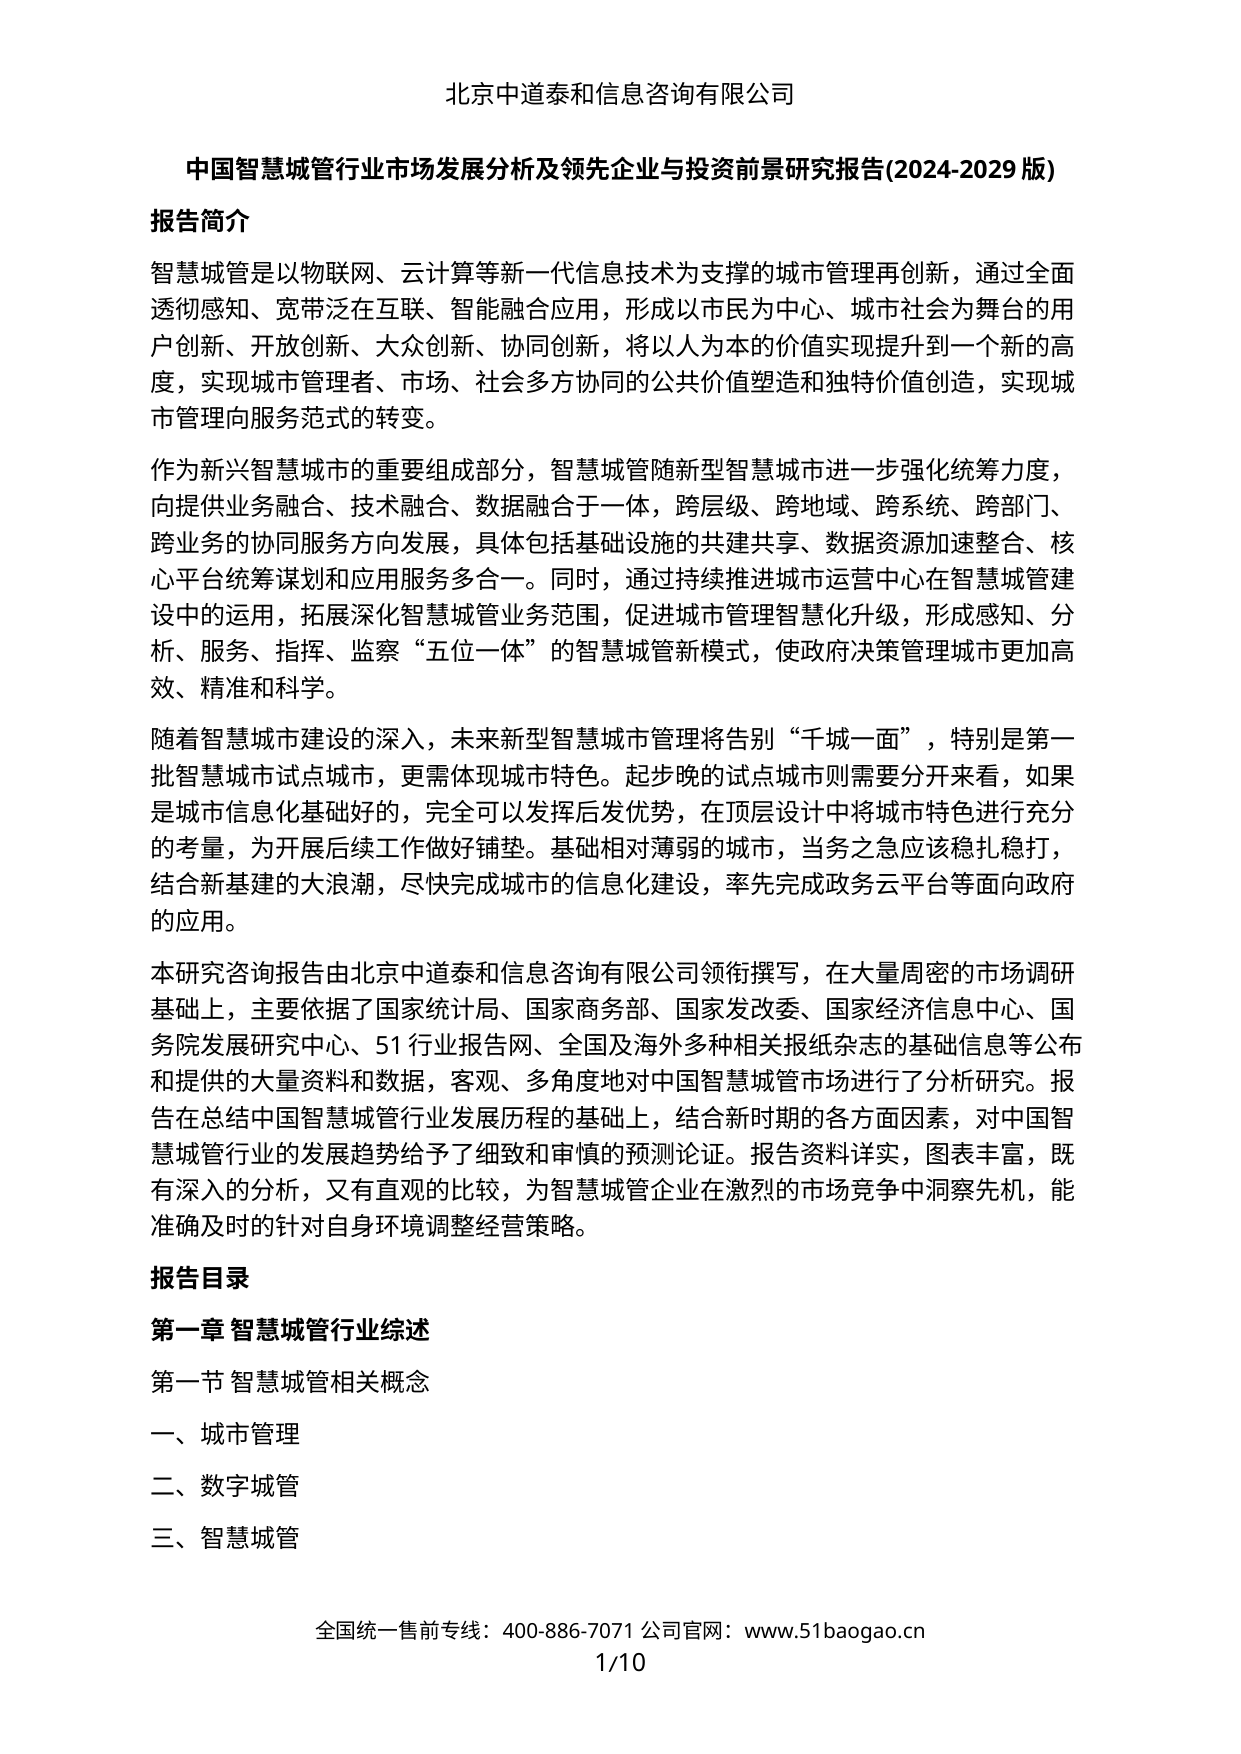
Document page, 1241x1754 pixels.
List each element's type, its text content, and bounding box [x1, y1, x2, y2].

text 第一节 智慧城管相关概念 [150, 1362, 1090, 1399]
text 中国智慧城管行业市场发展分析及领先企业与投资前景研究报告(2024-2029版) [150, 150, 1090, 186]
text 智慧城管是以物联网、云计算等新一代信息技术为支撑的城市管理再创新，通过全面透彻感知、宽带泛在互联、智能融合应用，形成以市民为中心、城市社会为舞台的用户创新、开放创新、大众创新、协同创新，将以人为本的价值实现提升到一个新的高度，实现城市管理者、市场、社会多方协同的公共价值塑造和独特价值创造，实现城市管理向服务范式的转变。 [150, 254, 1090, 435]
text 第一章 智慧城管行业综述 [150, 1311, 1090, 1347]
text 报告目录 [150, 1259, 1090, 1295]
text 作为新兴智慧城市的重要组成部分，智慧城管随新型智慧城市进一步强化统筹力度，向提供业务融合、技术融合、数据融合于一体，跨层级、跨地域、跨系统、跨部门、跨业务的协同服务方向发展，具体包括基础设施的共建共享、数据资源加速整合、核心平台统筹谋划和应用服务多合一。同时，通过持续推进城市运营中心在智慧城管建设中的运用，拓展深化智慧城管业务范围，促进城市管理智慧化升级，形成感知、分析、服务、指挥、监察“五位一体”的智慧城管新模式，使政府决策管理城市更加高效、精准和科学。 [150, 451, 1090, 704]
text 三、智慧城管 [150, 1518, 1090, 1554]
text 本研究咨询报告由北京中道泰和信息咨询有限公司领衔撰写，在大量周密的市场调研基础上，主要依据了国家统计局、国家商务部、国家发改委、国家经济信息中心、国务院发展研究中心、51行业报告网、全国及海外多种相关报纸杂志的基础信息等公布和提供的大量资料和数据，客观、多角度地对中国智慧城管市场进行了分析研究。报告在总结中国智慧城管行业发展历程的基础上，结合新时期的各方面因素，对中国智慧城管行业的发展趋势给予了细致和审慎的预测论证。报告资料详实，图表丰富，既有深入的分析，又有直观的比较，为智慧城管企业在激烈的市场竞争中洞察先机，能准确及时的针对自身环境调整经营策略。 [150, 953, 1090, 1243]
text 二、数字城管 [150, 1466, 1090, 1502]
text 报告简介 [150, 202, 1090, 238]
text 随着智慧城市建设的深入，未来新型智慧城市管理将告别“千城一面”，特别是第一批智慧城市试点城市，更需体现城市特色。起步晚的试点城市则需要分开来看，如果是城市信息化基础好的，完全可以发挥后发优势，在顶层设计中将城市特色进行充分的考量，为开展后续工作做好铺垫。基础相对薄弱的城市，当务之急应该稳扎稳打，结合新基建的大浪潮，尽快完成城市的信息化建设，率先完成政务云平台等面向政府的应用。 [150, 720, 1090, 937]
text 一、城市管理 [150, 1414, 1090, 1451]
